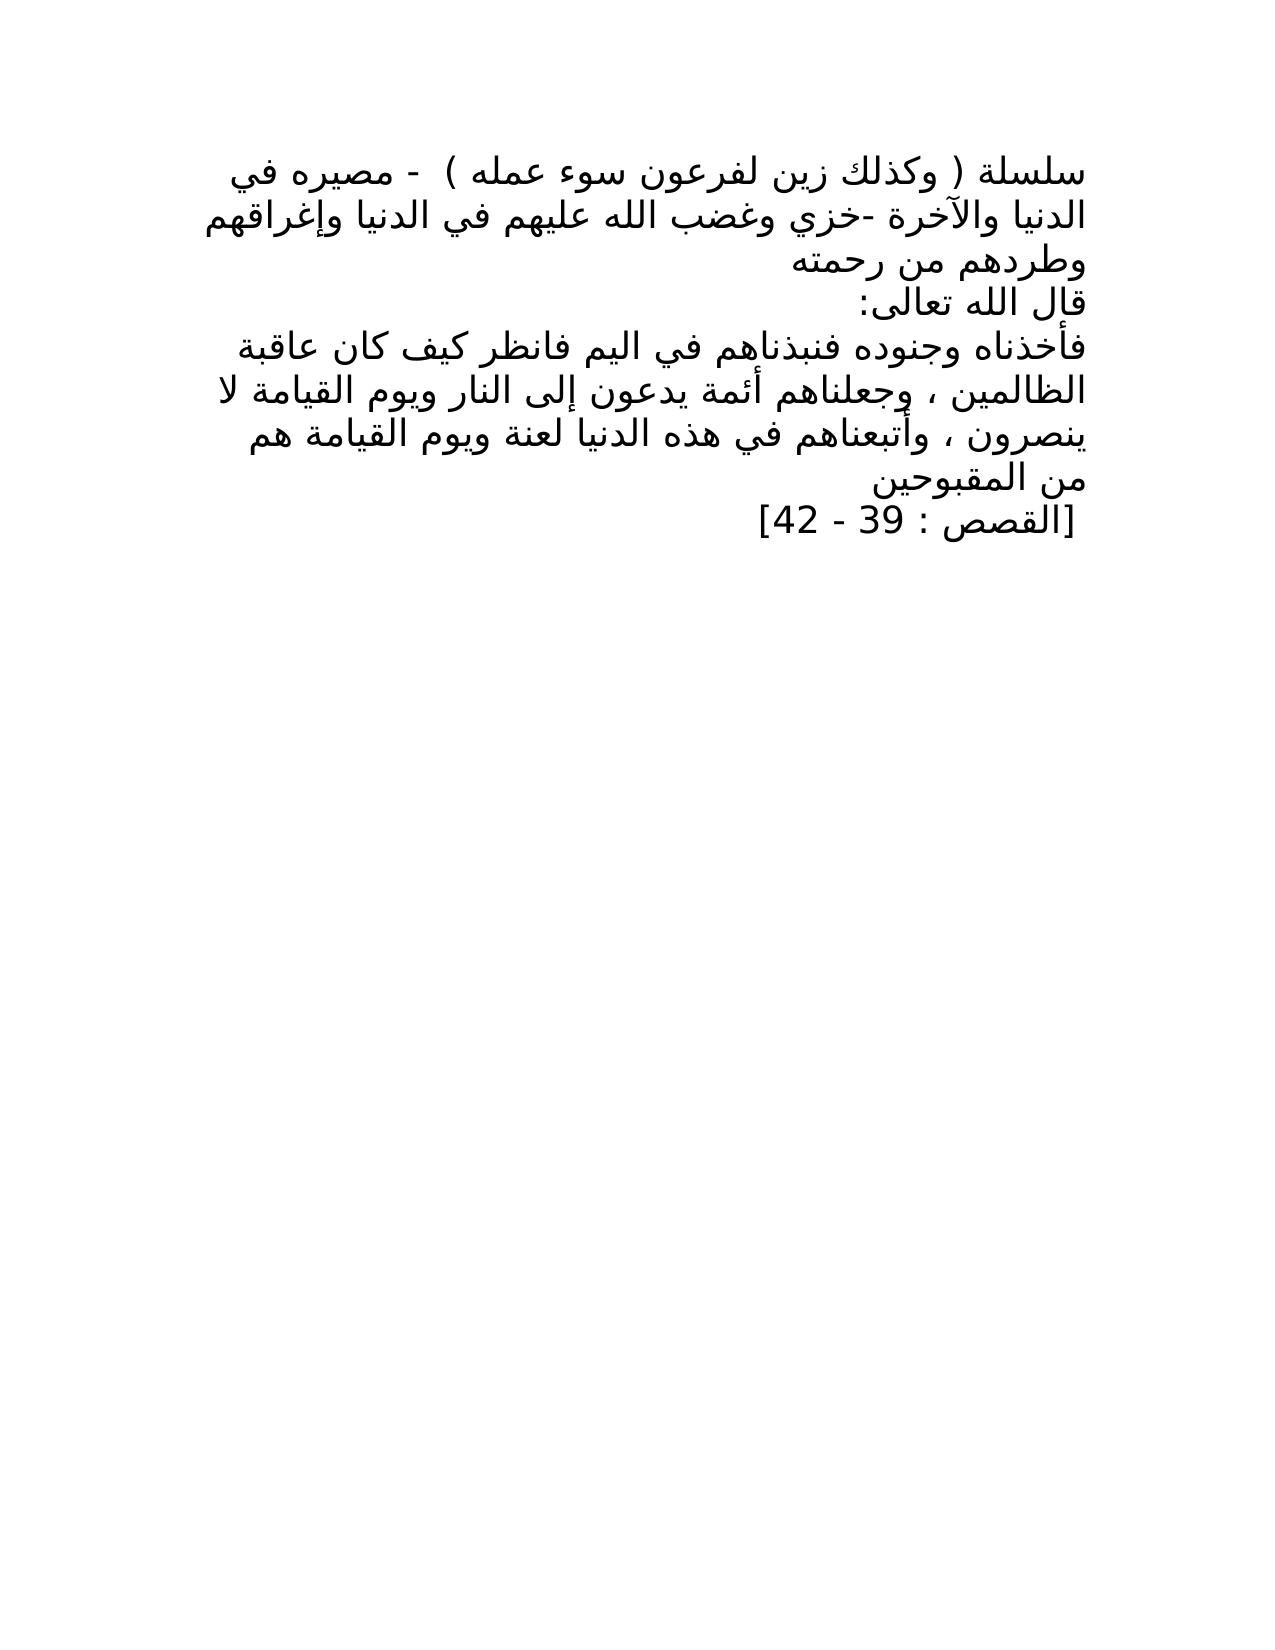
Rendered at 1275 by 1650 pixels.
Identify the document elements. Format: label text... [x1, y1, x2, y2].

text سلسلة ( وكذلك زين لفرعون سوء عمله ) - مصيره في الدنيا والآخرة -خزي وغضب الله عليهم في الدنيا وإغراقهم وطردهم من رحمته [187, 150, 1087, 281]
text قال الله تعالى: [187, 281, 1087, 324]
text فأخذناه وجنوده فنبذناهم في اليم فانظر كيف كان عاقبة الظالمين ، وجعلناهم أئمة يدعون إلى النار ويوم القيامة لا ينصرون ، وأتبعناهم في هذه الدنيا لعنة ويوم القيامة هم من المقبوحين [187, 324, 1087, 499]
text [القصص : 39 - 42] [187, 499, 1087, 543]
